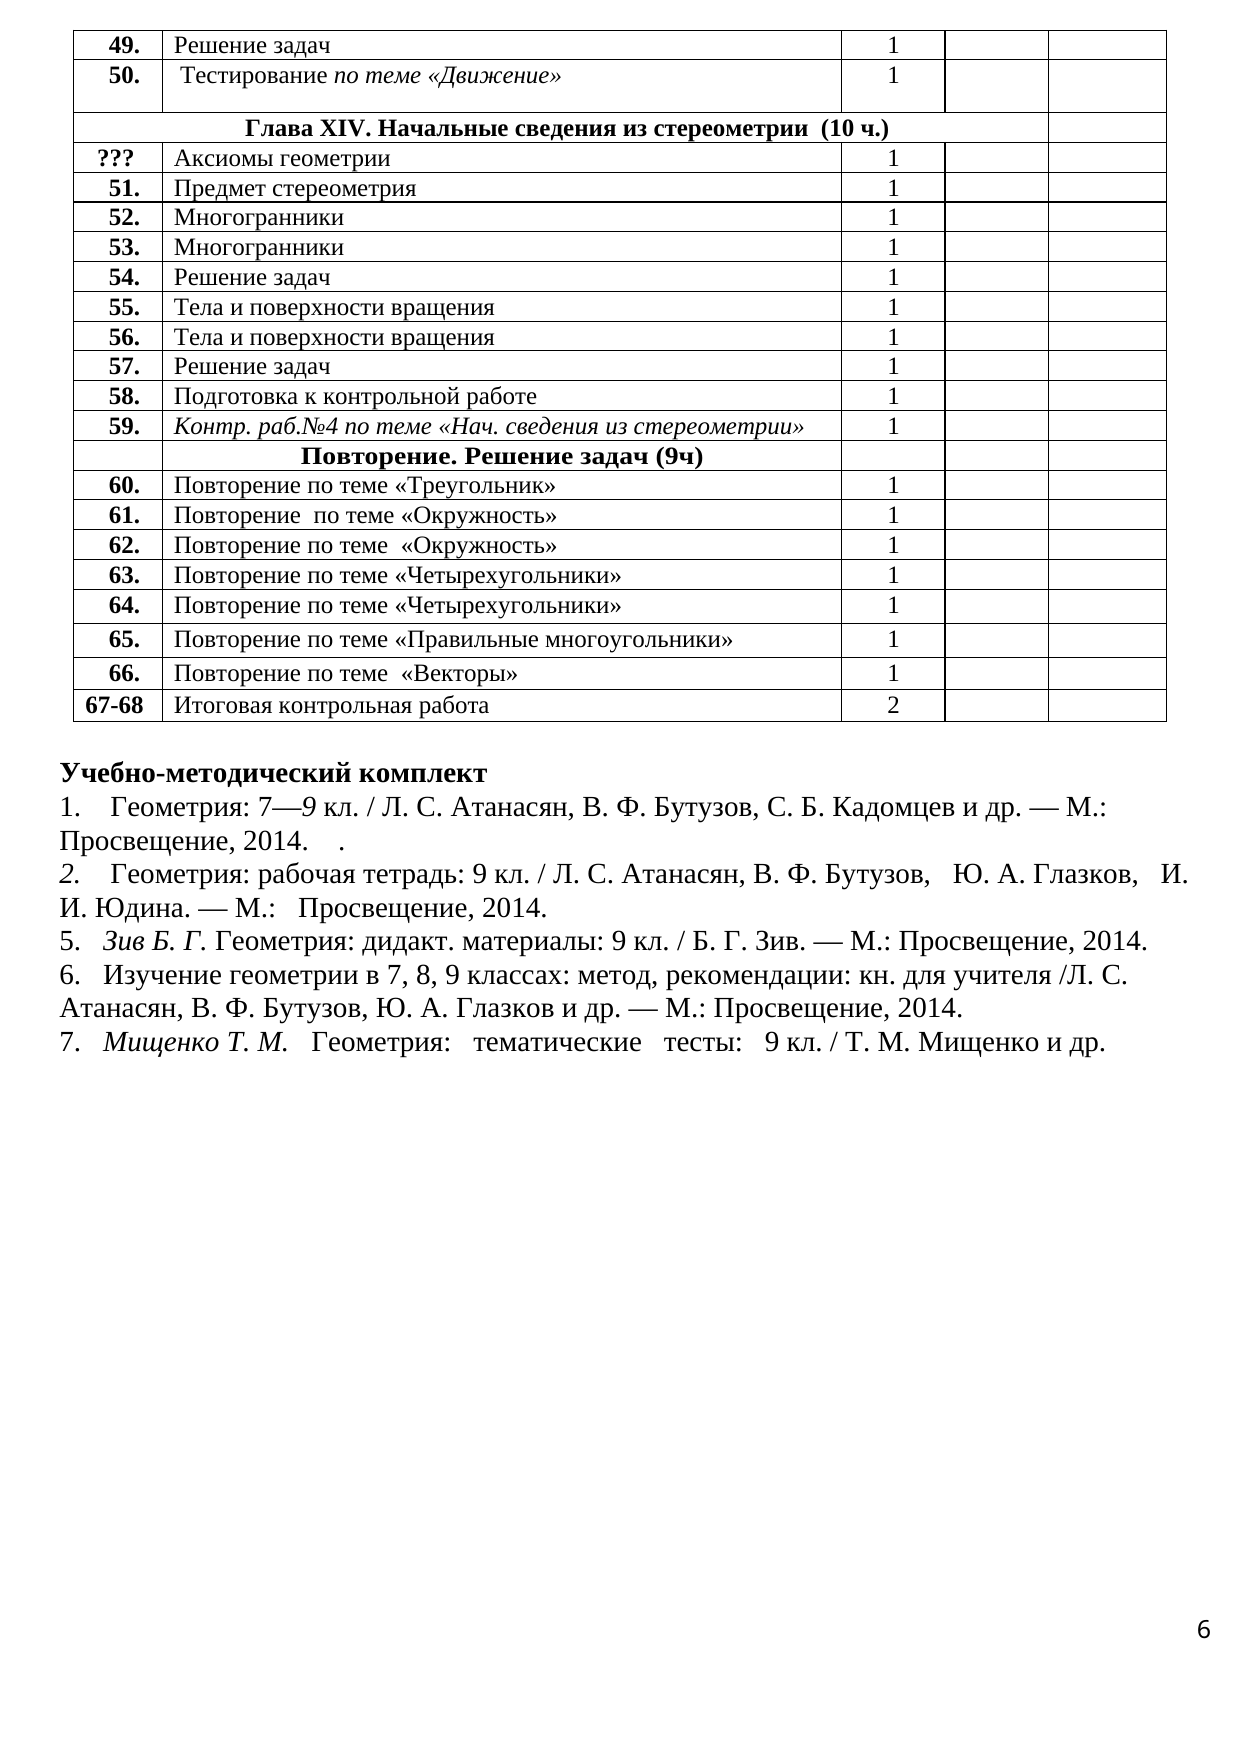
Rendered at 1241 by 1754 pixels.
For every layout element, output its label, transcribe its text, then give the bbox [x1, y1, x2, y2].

table_cell 2 [842, 690, 944, 721]
table_cell ??? [74, 143, 162, 172]
table_cell [1049, 441, 1166, 469]
table_cell Повторение по теме «Правильные многоугольники» [163, 624, 841, 657]
table_cell 60. [74, 471, 162, 499]
table_cell 1 [842, 560, 944, 589]
table_cell Повторение по теме «Треугольник» [163, 471, 841, 499]
table_cell 1 [842, 658, 944, 689]
table_cell [1049, 322, 1166, 350]
table_cell [946, 173, 1048, 201]
table_cell [1049, 381, 1166, 410]
table_cell Решение задач [163, 351, 841, 380]
table_cell Тела и поверхности вращения [163, 322, 841, 350]
table_cell Многогранники [163, 232, 841, 261]
table_cell [946, 530, 1048, 559]
table_cell [1049, 411, 1166, 440]
table_cell Аксиомы геометрии [163, 143, 841, 172]
table_cell Повторение по теме «Окружность» [163, 500, 841, 529]
table_cell 1 [842, 203, 944, 231]
table_cell [1049, 292, 1166, 321]
table_cell [946, 690, 1048, 721]
table_cell 1 [842, 471, 944, 499]
table_cell 1 [842, 351, 944, 380]
table_cell [1049, 471, 1166, 499]
table_cell [946, 60, 1048, 112]
table_cell 54. [74, 262, 162, 291]
table_cell [1049, 500, 1166, 529]
table_cell [946, 411, 1048, 440]
table_cell [1049, 232, 1166, 261]
table_cell 1 [842, 143, 944, 172]
table_cell [946, 31, 1048, 59]
table_cell 1 [842, 411, 944, 440]
table_cell [946, 143, 1048, 172]
table_cell [946, 292, 1048, 321]
table_cell 61. [74, 500, 162, 529]
table_cell [946, 203, 1048, 231]
table_cell [1049, 351, 1166, 380]
text Учебно-методический комплект [59, 756, 1211, 789]
table_cell [946, 262, 1048, 291]
table_cell [1049, 143, 1166, 172]
table_cell [946, 441, 1048, 469]
table_cell [1049, 560, 1166, 589]
table_cell 1 [842, 500, 944, 529]
text 5. Зив Б. Г. Геометрия: дидакт. материалы: 9 кл. / Б. Г. Зив. — М.: Просвещение, 2014. [59, 923, 1211, 957]
table_cell Повторение по теме «Четырехугольники» [163, 590, 841, 623]
table_cell [842, 441, 944, 469]
table_cell Решение задач [163, 262, 841, 291]
table_cell [1049, 203, 1166, 231]
table_cell [1049, 113, 1166, 142]
table_cell [946, 624, 1048, 657]
table_cell 62. [74, 530, 162, 559]
table_cell Предмет стереометрия [163, 173, 841, 201]
table_cell 1 [842, 530, 944, 559]
table_cell Подготовка к контрольной работе [163, 381, 841, 410]
table_cell 1 [842, 590, 944, 623]
table_cell 64. [74, 590, 162, 623]
table_cell [1049, 690, 1166, 721]
table_cell 53. [74, 232, 162, 261]
table_cell 50. [74, 60, 162, 112]
table_cell [1049, 658, 1166, 689]
table_cell 66. [74, 658, 162, 689]
table_cell [1049, 31, 1166, 59]
table_cell Многогранники [163, 203, 841, 231]
table_cell Повторение. Решение задач (9ч) [163, 441, 841, 469]
table_cell [946, 658, 1048, 689]
table_cell [946, 381, 1048, 410]
table_cell [1049, 60, 1166, 112]
table_cell 67-68 [74, 690, 162, 721]
text 6. Изучение геометрии в 7, 8, 9 классах: метод, рекомендации: кн. для учителя /Л. С. Атанасян, В. Ф. Бутузов, Ю. А. Глазков и др. — М.: Просвещение, 2014. [59, 957, 1211, 1024]
table_cell Тестирование по теме «Движение» [163, 60, 841, 112]
table_cell [946, 232, 1048, 261]
table_cell Повторение по теме «Векторы» [163, 658, 841, 689]
table_cell [946, 560, 1048, 589]
table_cell 1 [842, 624, 944, 657]
table_cell 49. [74, 31, 162, 59]
table_cell [74, 441, 162, 469]
table_cell Тела и поверхности вращения [163, 292, 841, 321]
table_cell Контр. раб.№4 по теме «Нач. сведения из стереометрии» [163, 411, 841, 440]
table_cell 58. [74, 381, 162, 410]
table_cell 56. [74, 322, 162, 350]
table_cell 65. [74, 624, 162, 657]
table_cell [1049, 262, 1166, 291]
table_cell [946, 351, 1048, 380]
table_cell [1049, 173, 1166, 201]
table_cell 59. [74, 411, 162, 440]
table_cell [1049, 590, 1166, 623]
table_cell Повторение по теме «Четырехугольники» [163, 560, 841, 589]
table_cell 51. [74, 173, 162, 201]
text 7. Мищенко Т. М. Геометрия: тематические тесты: 9 кл. / Т. М. Мищенко и др. [59, 1024, 1211, 1057]
table_cell 52. [74, 203, 162, 231]
table_cell [1049, 530, 1166, 559]
table_cell 1 [842, 173, 944, 201]
table_cell Повторение по теме «Окружность» [163, 530, 841, 559]
table_cell 1 [842, 292, 944, 321]
text 1. Геометрия: 7—9 кл. / Л. С. Атанасян, В. Ф. Бутузов, С. Б. Кадомцев и др. — М.: Просвещение, 2014. . [59, 789, 1211, 856]
table_cell [946, 590, 1048, 623]
table_cell 1 [842, 232, 944, 261]
table_cell 63. [74, 560, 162, 589]
text 2. Геометрия: рабочая тетрадь: 9 кл. / Л. С. Атанасян, В. Ф. Бутузов, Ю. А. Глазков, И. И. Юдина. — М.: Просвещение, 2014. [59, 856, 1211, 923]
table_cell 1 [842, 31, 944, 59]
table_cell 1 [842, 60, 944, 112]
table_cell Итоговая контрольная работа [163, 690, 841, 721]
table_cell 55. [74, 292, 162, 321]
table_cell [946, 471, 1048, 499]
table_cell 1 [842, 381, 944, 410]
table_cell [1049, 624, 1166, 657]
table_cell 57. [74, 351, 162, 380]
table_cell [946, 500, 1048, 529]
table_cell Решение задач [163, 31, 841, 59]
table_cell Глава XIV. Начальные сведения из стереометрии (10 ч.) [74, 113, 1048, 142]
table_cell 1 [842, 262, 944, 291]
table_cell [946, 322, 1048, 350]
table_cell 1 [842, 322, 944, 350]
